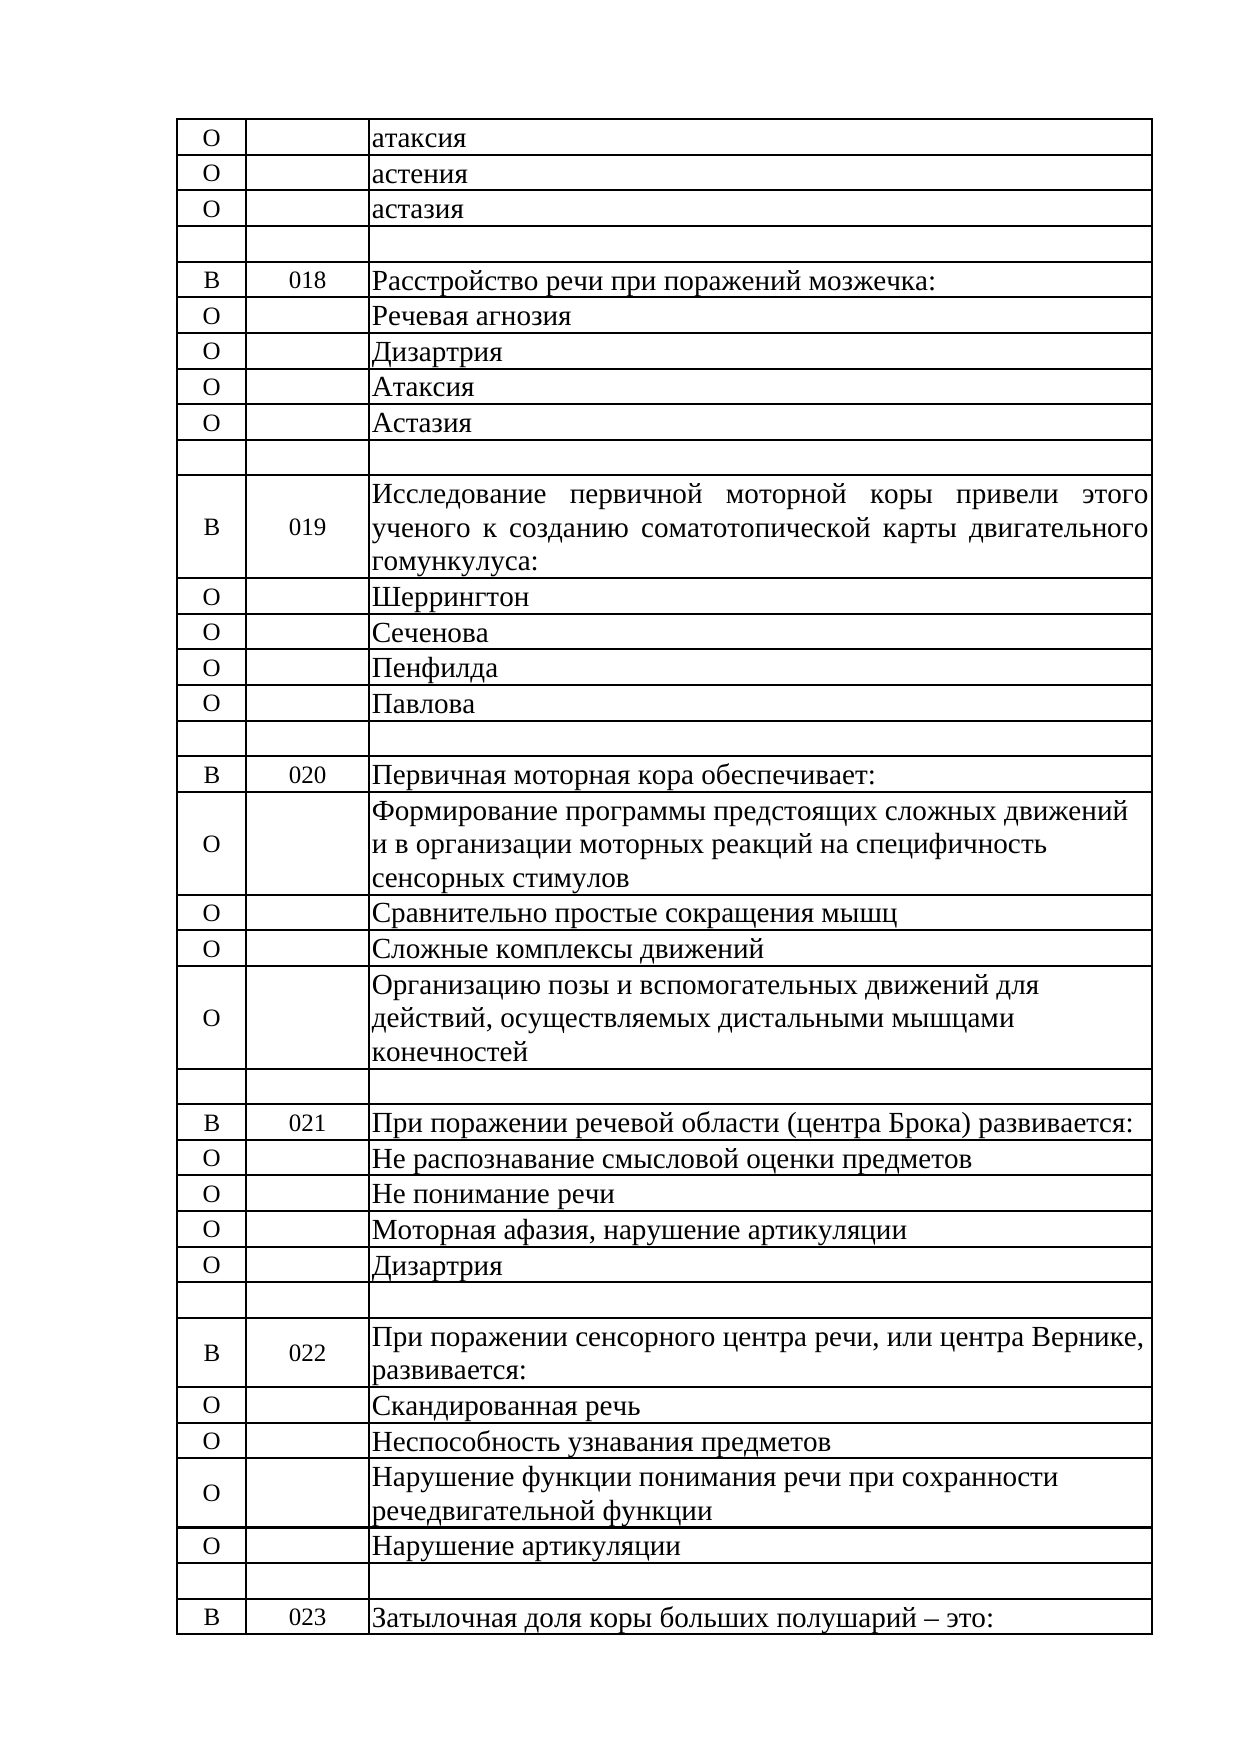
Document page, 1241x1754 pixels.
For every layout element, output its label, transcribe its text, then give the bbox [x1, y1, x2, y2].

table_cell [247, 370, 368, 403]
table_cell [370, 1564, 1151, 1598]
table_cell [247, 1141, 368, 1174]
table_cell 023 [247, 1600, 368, 1633]
table_cell [247, 686, 368, 719]
table_cell [247, 931, 368, 965]
table_cell Моторная афазия, нарушение артикуляции [370, 1212, 1151, 1246]
table_cell Атаксия [370, 370, 1151, 403]
table_cell Астазия [370, 405, 1151, 439]
table_cell Расстройство речи при поражений мозжечка: [370, 263, 1151, 296]
table_cell [247, 579, 368, 613]
table_cell [247, 227, 368, 261]
table_cell [247, 156, 368, 189]
table_cell 020 [247, 757, 368, 791]
table_cell [370, 441, 1151, 474]
table_cell О [178, 120, 245, 154]
table_cell [247, 1070, 368, 1103]
table_cell Затылочная доля коры больших полушарий – это: [370, 1600, 1151, 1633]
table_cell О [178, 1248, 245, 1281]
table_cell [247, 1564, 368, 1598]
table_cell О [178, 156, 245, 189]
table_cell Дизартрия [370, 334, 1151, 367]
table_cell О [178, 1141, 245, 1174]
table_cell Сравнительно простые сокращения мышц [370, 896, 1151, 929]
table_cell О [178, 1424, 245, 1457]
table_cell О [178, 1459, 245, 1526]
table_cell О [178, 191, 245, 225]
table_cell [247, 1459, 368, 1526]
table_cell О [178, 1176, 245, 1210]
table_cell В [178, 263, 245, 296]
table_cell О [178, 579, 245, 613]
table_cell Не распознавание смысловой оценки предметов [370, 1141, 1151, 1174]
table_cell [178, 227, 245, 261]
table_cell О [178, 686, 245, 719]
table_cell Скандированная речь [370, 1388, 1151, 1422]
table_cell В [178, 757, 245, 791]
table_cell О [178, 896, 245, 929]
table_cell 021 [247, 1105, 368, 1139]
table_cell [247, 298, 368, 332]
table_cell астазия [370, 191, 1151, 225]
table_cell [247, 334, 368, 367]
table_cell [247, 1212, 368, 1246]
table_cell [247, 896, 368, 929]
table_cell Исследование первичной моторной коры привели этого ученого к созданию соматотопической карты двигательного гомункулуса: [370, 476, 1151, 577]
table_cell [370, 227, 1151, 261]
table_cell Не понимание речи [370, 1176, 1151, 1210]
table_cell В [178, 1105, 245, 1139]
table_cell [247, 120, 368, 154]
table_cell [247, 1176, 368, 1210]
table_cell О [178, 615, 245, 648]
table_cell [247, 1248, 368, 1281]
table_cell При поражении сенсорного центра речи, или центра Вернике, развивается: [370, 1319, 1151, 1386]
table_cell В [178, 1600, 245, 1633]
table_cell Сеченова [370, 615, 1151, 648]
table_cell Дизартрия [370, 1248, 1151, 1281]
table_cell [370, 1283, 1151, 1317]
table_cell В [178, 1319, 245, 1386]
table_cell [178, 1564, 245, 1598]
table_cell О [178, 967, 245, 1067]
table_cell астения [370, 156, 1151, 189]
table_cell Неспособность узнавания предметов [370, 1424, 1151, 1457]
table_cell Пенфилда [370, 650, 1151, 684]
table_cell [178, 1070, 245, 1103]
table_cell О [178, 334, 245, 367]
table_cell О [178, 931, 245, 965]
table_cell Формирование программы предстоящих сложных движений и в организации моторных реакций на специфичность сенсорных стимулов [370, 793, 1151, 893]
table_cell 022 [247, 1319, 368, 1386]
table_cell [178, 722, 245, 755]
table_cell [247, 615, 368, 648]
table_cell [247, 1283, 368, 1317]
table_cell О [178, 1212, 245, 1246]
table_cell 018 [247, 263, 368, 296]
table_cell О [178, 370, 245, 403]
table_cell [247, 967, 368, 1067]
table_cell [247, 722, 368, 755]
table_cell Шеррингтон [370, 579, 1151, 613]
table_cell 019 [247, 476, 368, 577]
table_cell Павлова [370, 686, 1151, 719]
table_cell При поражении речевой области (центра Брока) развивается: [370, 1105, 1151, 1139]
table_cell О [178, 1529, 245, 1562]
table_cell [247, 1424, 368, 1457]
table_cell О [178, 1388, 245, 1422]
table_cell О [178, 298, 245, 332]
table_cell [247, 441, 368, 474]
table_cell [247, 405, 368, 439]
table_cell О [178, 793, 245, 893]
table_cell Организацию позы и вспомогательных движений для действий, осуществляемых дистальными мышцами конечностей [370, 967, 1151, 1067]
table_cell Речевая агнозия [370, 298, 1151, 332]
table_cell [370, 722, 1151, 755]
table_cell [178, 441, 245, 474]
table_cell Нарушение артикуляции [370, 1529, 1151, 1562]
table_cell [178, 1283, 245, 1317]
table_cell [247, 793, 368, 893]
table_cell [370, 1070, 1151, 1103]
table_cell атаксия [370, 120, 1151, 154]
table_cell [247, 191, 368, 225]
table_cell Первичная моторная кора обеспечивает: [370, 757, 1151, 791]
table_cell [247, 1388, 368, 1422]
table_cell О [178, 650, 245, 684]
table_cell [247, 1529, 368, 1562]
table_cell О [178, 405, 245, 439]
table_cell Сложные комплексы движений [370, 931, 1151, 965]
table_cell [247, 650, 368, 684]
table_cell В [178, 476, 245, 577]
